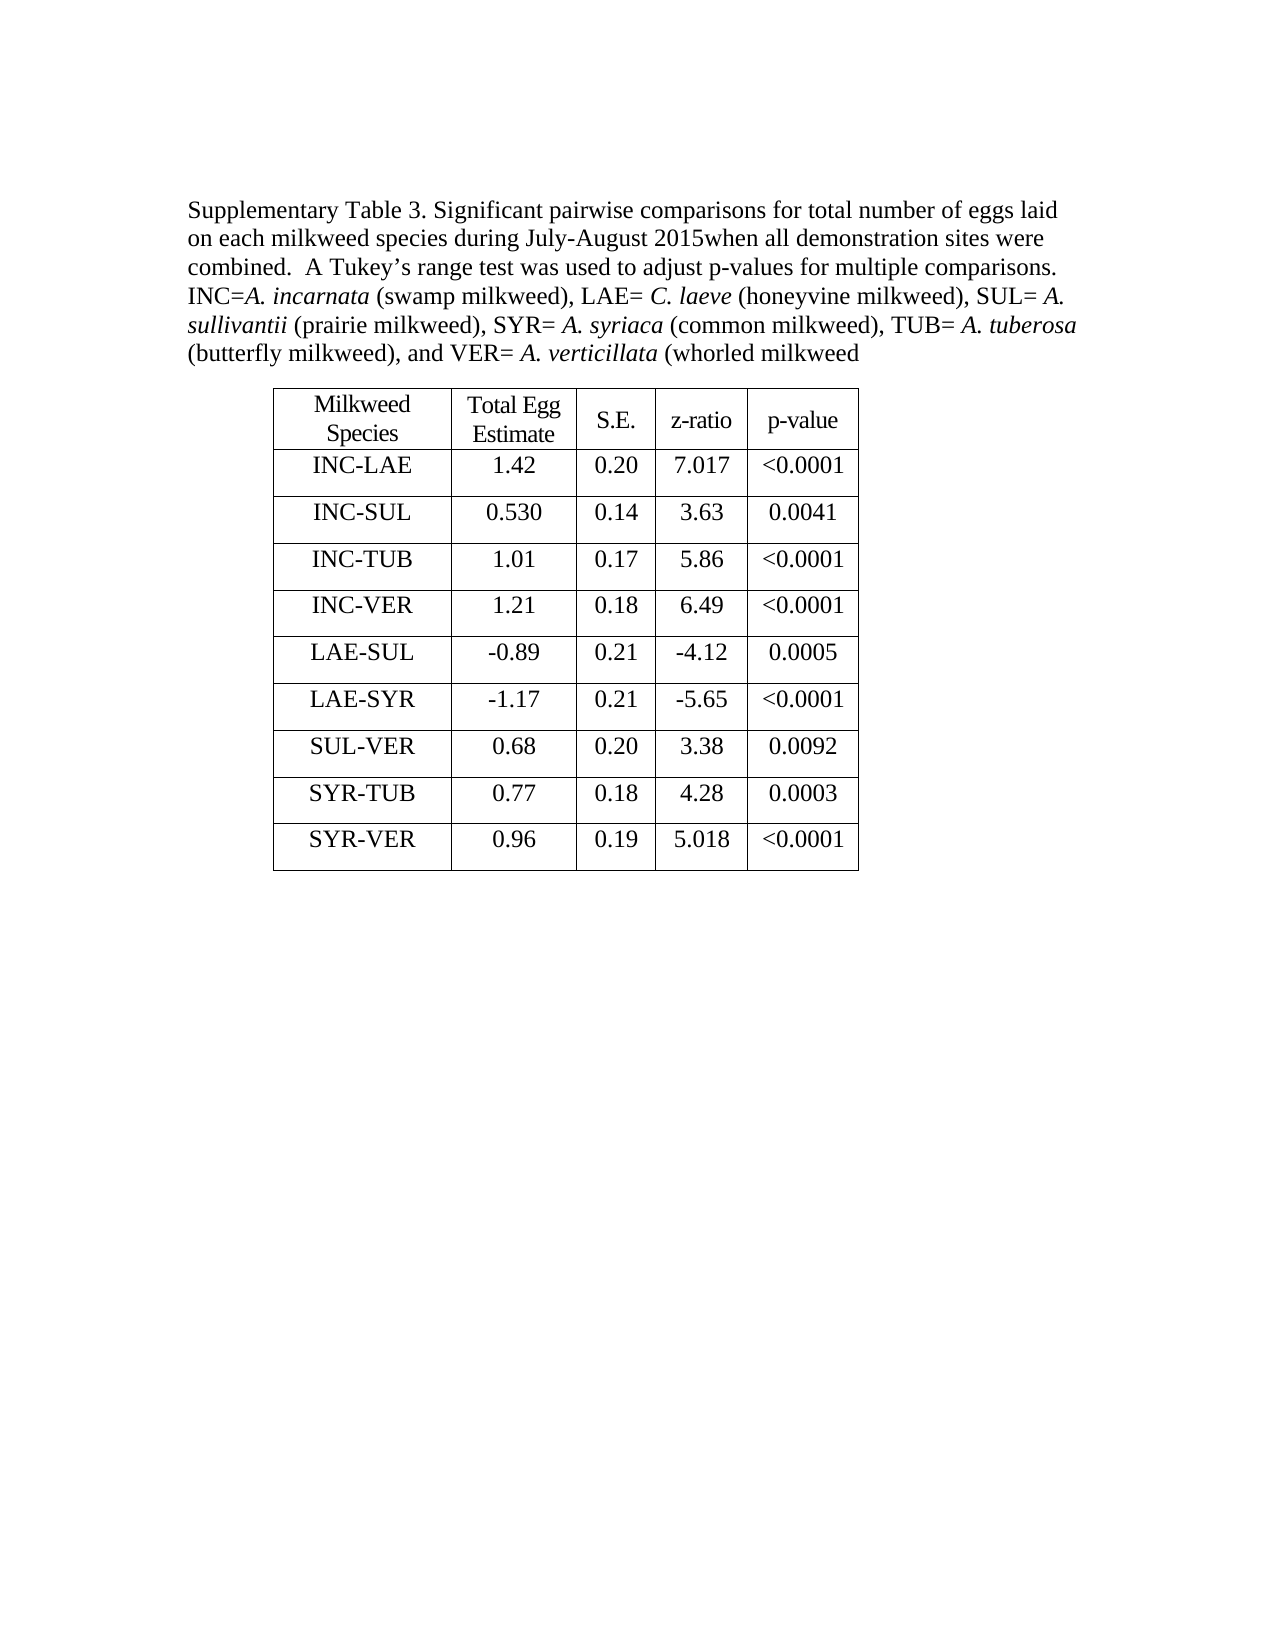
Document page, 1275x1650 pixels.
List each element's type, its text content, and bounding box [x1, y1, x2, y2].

table_cell 6.49 [656, 591, 747, 636]
table_cell 5.018 [656, 824, 747, 870]
table_header p-value [748, 389, 858, 449]
table_cell LAE-SYR [274, 684, 451, 730]
table_cell <0.0001 [748, 591, 858, 636]
table_header Milkweed Species Comparison [274, 389, 451, 449]
table_cell -4.12 [656, 637, 747, 683]
table_cell <0.0001 [748, 544, 858, 589]
table_cell 0.77 [452, 778, 576, 823]
table_cell 0.202 [577, 450, 655, 496]
table_cell SYR-TUB [274, 778, 451, 823]
table_cell 0.0005 [748, 637, 858, 683]
table_cell 4.28 [656, 778, 747, 823]
table_cell INC-VER [274, 591, 451, 636]
table_header S.E. [577, 389, 655, 449]
table_cell 0.530 [452, 497, 576, 543]
table_cell <0.0001 [748, 684, 858, 730]
table_cell INC-TUB [274, 544, 451, 589]
table_cell 0.200 [577, 731, 655, 777]
text Supplementary Table 3. Significant pairwise comparisons for total number of eggs laid on each milkweed species during July-August 2015 when all demonstration sites were combined. A Tukey’s range test was used to adjust p-values for multiple comparisons. INC=A. incarnata (swamp milkweed), LAE= C. laeve (honeyvine milkweed), SUL= A. sullivantii (prairie milkweed), SYR= A. syriaca (common milkweed), TUB= A. tuberosa (butterfly milkweed), and VER= A. verticillata (whorled milkweed [187, 195, 1087, 367]
table_cell -1.17 [452, 684, 576, 730]
table_cell <0.0001 [748, 450, 858, 496]
table_cell -0.89 [452, 637, 576, 683]
table_cell 0.173 [577, 544, 655, 589]
table_cell 0.210 [577, 684, 655, 730]
table_cell 3.38 [656, 731, 747, 777]
table_cell 0.68 [452, 731, 576, 777]
table_cell 1.21 [452, 591, 576, 636]
table_cell SYR-VER [274, 824, 451, 870]
table_cell INC-SUL [274, 497, 451, 543]
table_header z-ratio [656, 389, 747, 449]
table_cell 1.01 [452, 544, 576, 589]
table_cell -5.65 [656, 684, 747, 730]
table_cell 0.96 [452, 824, 576, 870]
table_cell 3.63 [656, 497, 747, 543]
table_cell 0.215 [577, 637, 655, 683]
table_cell SUL-VER [274, 731, 451, 777]
table_cell INC-LAE [274, 450, 451, 496]
table_cell 0.187 [577, 591, 655, 636]
table_cell 0.0041 [748, 497, 858, 543]
table_cell 7.017 [656, 450, 747, 496]
table_cell 5.86 [656, 544, 747, 589]
table_cell 0.147 [577, 497, 655, 543]
table_cell 0.0092 [748, 731, 858, 777]
table_cell 0.193 [577, 824, 655, 870]
table_cell LAE-SUL [274, 637, 451, 683]
table_header Total Egg Estimate [452, 389, 576, 449]
table_cell 0.0003 [748, 778, 858, 823]
table_cell 1.42 [452, 450, 576, 496]
table_cell 0.180 [577, 778, 655, 823]
table_cell <0.0001 [748, 824, 858, 870]
